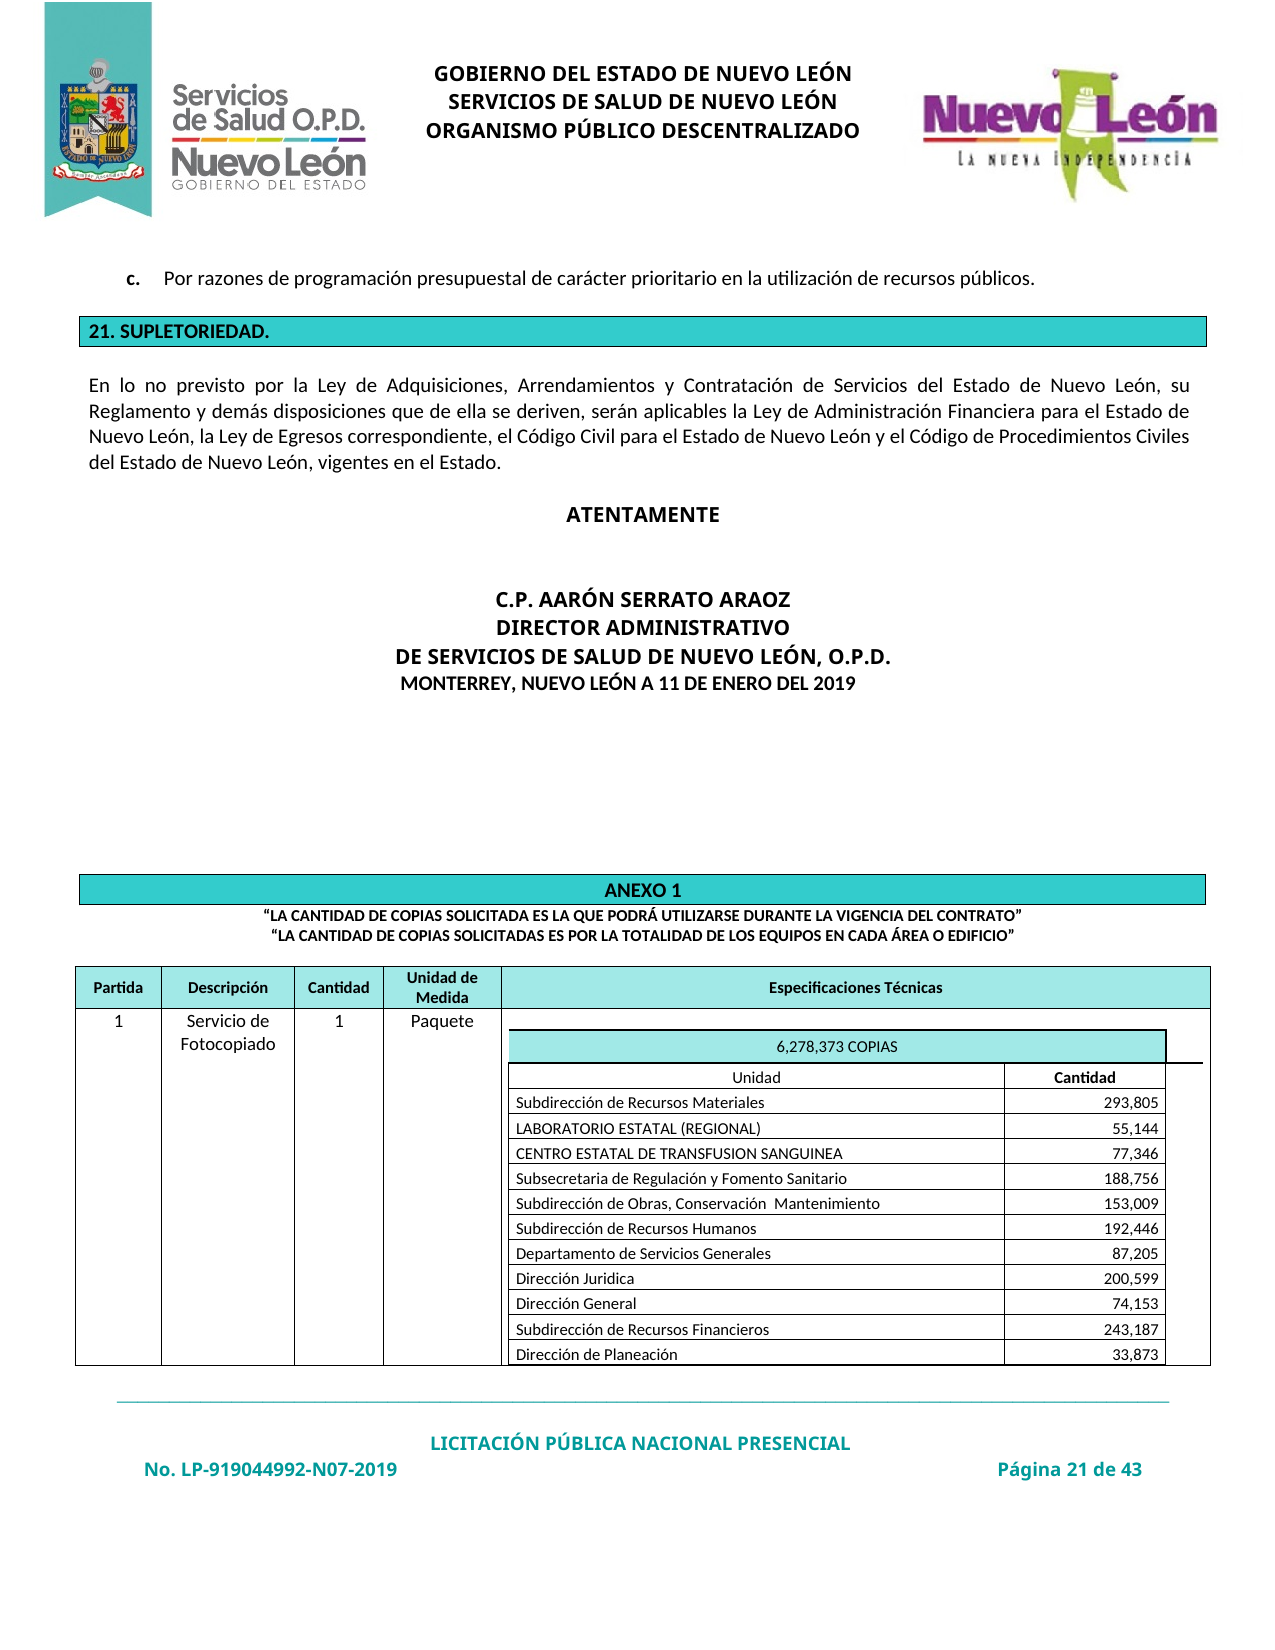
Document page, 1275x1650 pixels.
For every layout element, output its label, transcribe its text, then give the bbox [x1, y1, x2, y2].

text “LA CANTIDAD DE COPIAS SOLICITADA ES LA QUE PODRÁ UTILIZARSE DURANTE LA VIGENCIA DEL CONTRATO” [89, 905, 1197, 926]
table_cell [502, 1009, 1210, 1365]
text DE SERVICIOS DE SALUD DE NUEVO LEÓN, O.P.D. [89, 642, 1197, 670]
text MONTERREY, NUEVO LEÓN A 11 DE ENERO DEL 2019 [89, 670, 1167, 696]
table_cell Paquete [384, 1009, 501, 1365]
text ANEXO 1 [80, 875, 1205, 904]
text 21. SUPLETORIEDAD. [80, 317, 1206, 346]
table_cell 1 [76, 1009, 161, 1365]
text “LA CANTIDAD DE COPIAS SOLICITADAS ES POR LA TOTALIDAD DE LOS EQUIPOS EN CADA ÁREA O EDIFICIO” [89, 926, 1197, 946]
picture [15, 2, 1249, 229]
table_cell Servicio de Fotocopiado [162, 1009, 294, 1365]
list Por razones de programación presupuestal de carácter prioritario en la utilización de recursos públicos. [126, 265, 1197, 290]
text En lo no previsto por la Ley de Adquisiciones, Arrendamientos y Contratación de Servicios del Estado de Nuevo León, su Reglamento y demás disposiciones que de ella se deriven, serán aplicables la Ley de Administración Financiera para el Estado de Nuevo León, la Ley de Egresos correspondiente, el Código Civil para el Estado de Nuevo León y el Código de Procedimientos Civiles del Estado de Nuevo León, vigentes en el Estado. [89, 373, 1192, 474]
text C.P. AARÓN SERRATO ARAOZ [89, 585, 1197, 613]
table_header Especificaciones Técnicas [502, 967, 1210, 1008]
text DIRECTOR ADMINISTRATIVO [89, 613, 1197, 642]
table_header Unidad de Medida [384, 967, 501, 1008]
table_cell 1 [295, 1009, 383, 1365]
table_header Cantidad [295, 967, 383, 1008]
table_header Partida [76, 967, 161, 1008]
table_header Descripción [162, 967, 294, 1008]
text ATENTAMENTE [89, 500, 1197, 528]
